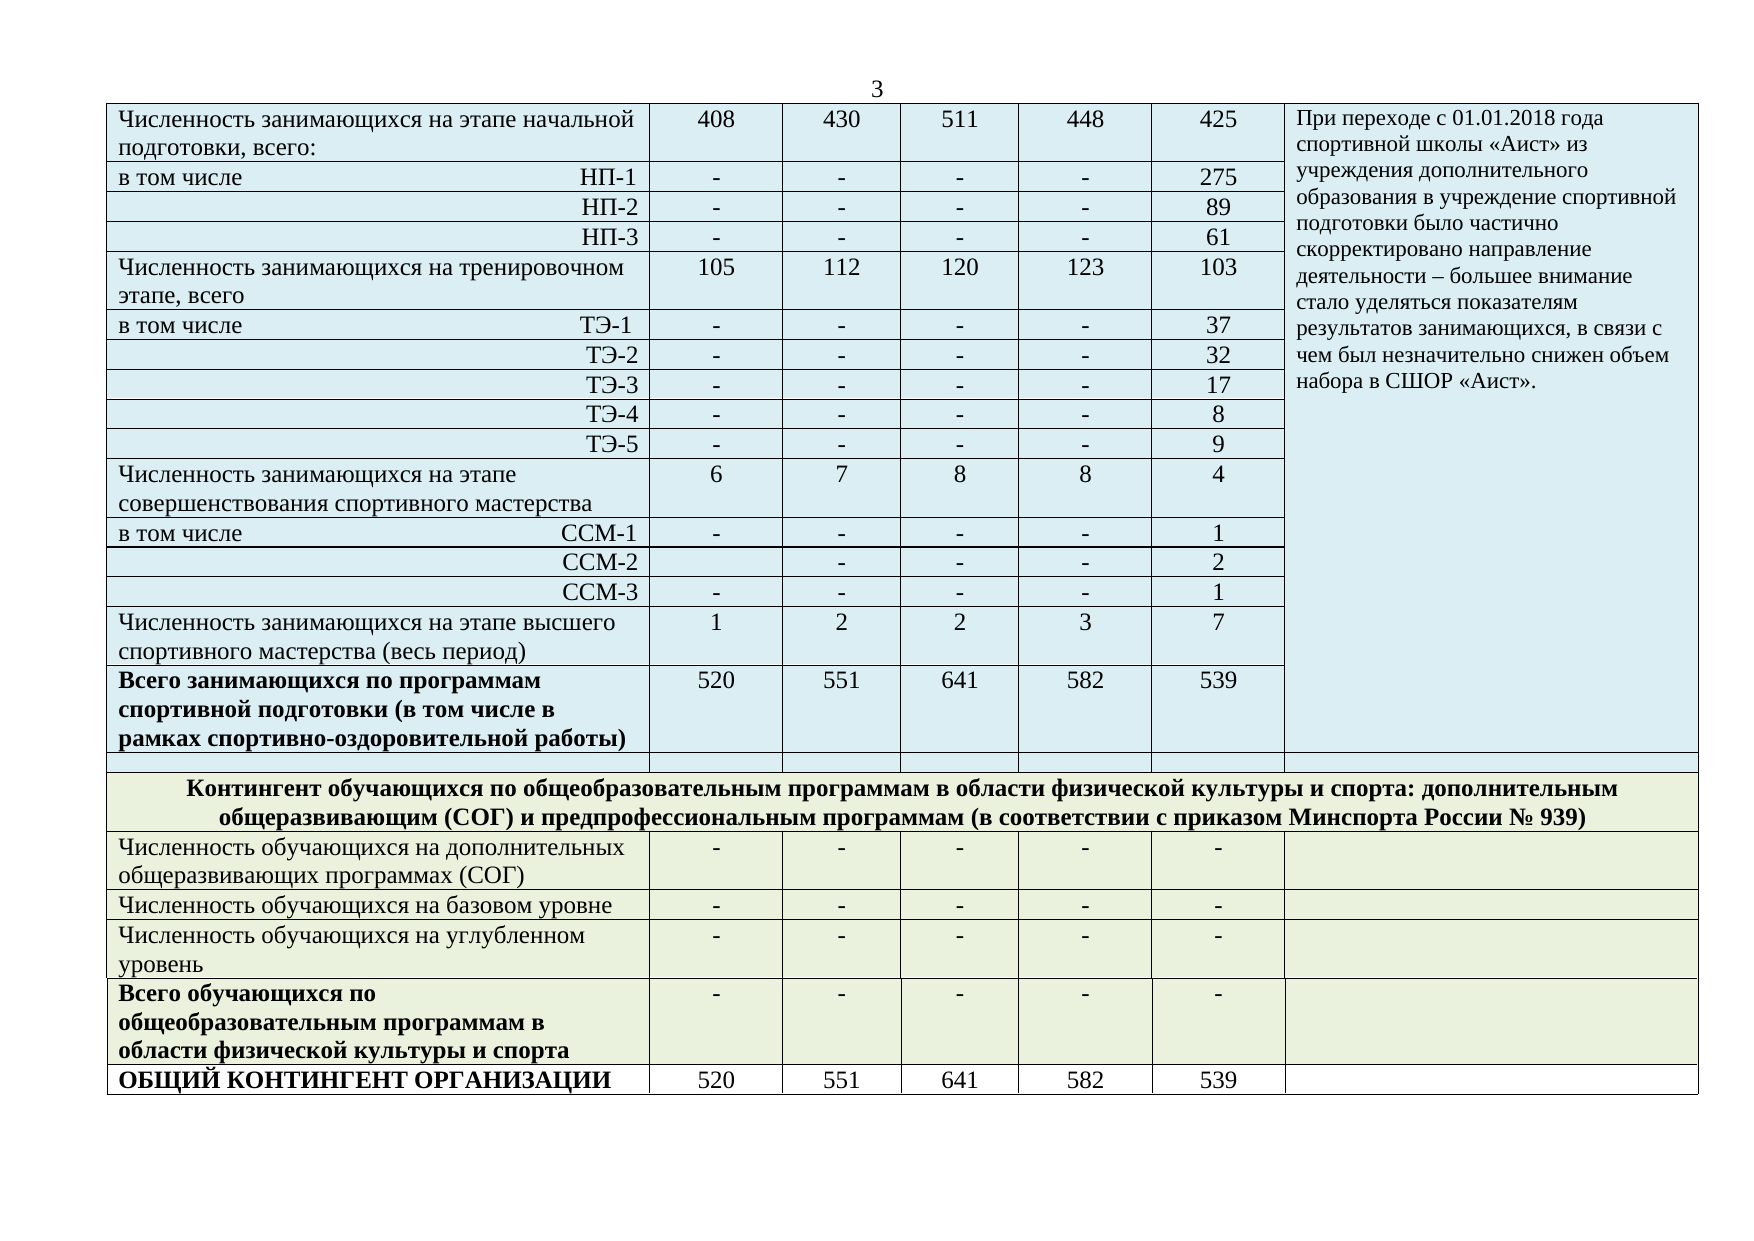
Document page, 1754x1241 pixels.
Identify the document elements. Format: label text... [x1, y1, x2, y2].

table_cell - [650, 192, 782, 221]
table_cell ТЭ-2 [107, 340, 649, 369]
table_cell НП-3 [107, 222, 649, 251]
table_cell - [1019, 370, 1151, 398]
table_cell [783, 753, 900, 772]
table_cell - [1019, 890, 1151, 919]
table_cell 2 [783, 607, 900, 664]
table_cell - [1019, 832, 1151, 889]
table_cell - [1019, 222, 1151, 251]
table_cell 89 [1152, 192, 1284, 221]
table_cell 7 [783, 459, 900, 517]
table_cell - [650, 162, 782, 191]
table_cell - [783, 548, 900, 576]
table_cell - [901, 920, 1018, 977]
table_cell 430 [783, 104, 900, 161]
table_cell 61 [1152, 222, 1284, 251]
table_cell - [783, 162, 900, 191]
table_cell 3 [1019, 607, 1151, 664]
table_cell 120 [901, 252, 1018, 309]
table_cell [650, 753, 782, 772]
table_cell - [1019, 400, 1151, 428]
table_cell - [783, 340, 900, 369]
table_cell 32 [1152, 340, 1284, 369]
table_cell - [783, 429, 900, 458]
table_cell 520 [650, 1065, 782, 1093]
table_cell - [650, 340, 782, 369]
table_cell [1152, 753, 1284, 772]
table_cell При переходе с 01.01.2018 года спортивной школы «Аист» из учреждения дополнительного образования в учреждение спортивной подготовки было частично скорректировано направление деятельности – большее внимание стало уделяться показателям результатов занимающихся, в связи с чем был незначительно снижен объем набора в СШОР «Аист». [1285, 104, 1698, 752]
table_cell - [902, 979, 1018, 1064]
table_cell - [650, 577, 782, 606]
table_cell - [901, 832, 1018, 889]
table_cell - [783, 310, 900, 339]
table_cell - [901, 577, 1018, 606]
table_cell 1 [650, 607, 782, 664]
table_cell - [1019, 162, 1151, 191]
table_cell 582 [1019, 1065, 1152, 1093]
table_cell - [1019, 310, 1151, 339]
table_cell 275 [1152, 162, 1284, 191]
table_cell - [650, 222, 782, 251]
table_cell Численность занимающихся на тренировочном этапе, всего [107, 252, 649, 309]
table_cell - [901, 222, 1018, 251]
table_cell - [650, 400, 782, 428]
table_cell - [901, 370, 1018, 398]
table_cell - [650, 920, 782, 977]
table_cell - [650, 890, 782, 919]
table_cell ССМ-2 [107, 548, 649, 576]
table_cell 425 [1152, 104, 1284, 161]
table_cell - [901, 890, 1018, 919]
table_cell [108, 1065, 649, 1093]
table_cell - [783, 222, 900, 251]
table_cell - [650, 310, 782, 339]
table_cell - [1019, 920, 1151, 977]
table_cell - [783, 192, 900, 221]
table_cell ТЭ-4 [107, 400, 649, 428]
table_cell 448 [1019, 104, 1151, 161]
table_cell 1 [1152, 518, 1284, 546]
table_cell Численность занимающихся на этапе высшего спортивного мастерства (весь период) [107, 607, 649, 664]
table_cell 8 [1019, 459, 1151, 517]
table_cell Численность обучающихся на углубленном уровень [107, 920, 649, 977]
table_cell - [1152, 832, 1284, 889]
table_cell - [1152, 890, 1284, 919]
table_cell - [650, 979, 782, 1064]
table_cell 105 [650, 252, 782, 309]
table_cell [650, 548, 782, 576]
table_cell - [783, 832, 900, 889]
table_cell 1 [1152, 577, 1284, 606]
table_cell 539 [1152, 666, 1284, 752]
table_cell - [1019, 340, 1151, 369]
table_cell Численность занимающихся на этапе начальной подготовки, всего: [107, 104, 649, 161]
table_cell [1285, 753, 1698, 772]
table_cell - [783, 400, 900, 428]
table_cell [1019, 753, 1151, 772]
table_cell - [1019, 979, 1152, 1064]
table_cell 539 [1153, 1065, 1285, 1093]
table_cell - [783, 577, 900, 606]
table_cell 123 [1019, 252, 1151, 309]
table_cell 2 [901, 607, 1018, 664]
table_cell - [783, 370, 900, 398]
table_cell - [783, 979, 901, 1064]
table_cell 103 [1152, 252, 1284, 309]
table_cell [1285, 920, 1698, 977]
table_cell [901, 753, 1018, 772]
table_cell 7 [1152, 607, 1284, 664]
table_cell 641 [902, 1065, 1018, 1093]
table_cell Численность занимающихся на этапе совершенствования спортивного мастерства [107, 459, 649, 517]
table_cell 17 [1152, 370, 1284, 398]
table_cell в том числе ССМ-1 [107, 518, 649, 546]
table_cell [107, 753, 649, 772]
table_cell 37 [1152, 310, 1284, 339]
table_cell - [783, 890, 900, 919]
table_cell 8 [1152, 400, 1284, 428]
table_cell - [650, 429, 782, 458]
table_cell 511 [901, 104, 1018, 161]
table_cell ССМ-3 [107, 577, 649, 606]
table_cell - [650, 518, 782, 546]
table_cell Всего обучающихся по общеобразовательным программам в области физической культуры и спорта [108, 979, 649, 1064]
table_cell 551 [783, 1065, 901, 1093]
table_cell - [1153, 979, 1285, 1064]
table_cell - [1152, 920, 1284, 977]
table_cell [1285, 890, 1698, 919]
table_cell Численность обучающихся на базовом уровне [107, 890, 649, 919]
table_cell 4 [1152, 459, 1284, 517]
table_cell 8 [901, 459, 1018, 517]
table_cell - [783, 920, 900, 977]
table_cell 641 [901, 666, 1018, 752]
table_cell в том числе НП-1 [107, 162, 649, 191]
table_cell - [901, 340, 1018, 369]
table_cell 551 [783, 666, 900, 752]
table_cell Контингент обучающихся по общеобразовательным программам в области физической культуры и спорта: дополнительным общеразвивающим (СОГ) и предпрофессиональным программам (в соответствии с приказом Минспорта России № 939) [107, 773, 1698, 831]
table_cell - [901, 400, 1018, 428]
table_cell 9 [1152, 429, 1284, 458]
table_cell Всего занимающихся по программам спортивной подготовки (в том числе в рамках спортивно-оздоровительной работы) [107, 666, 649, 752]
table_cell - [650, 832, 782, 889]
table_cell - [1019, 548, 1151, 576]
table_cell в том числе ТЭ-1 [107, 310, 649, 339]
table_cell - [901, 548, 1018, 576]
table_cell 408 [650, 104, 782, 161]
table_cell [1286, 1064, 1698, 1093]
table_cell Численность обучающихся на дополнительных общеразвивающих программах (СОГ) [107, 832, 649, 889]
table_cell - [1019, 518, 1151, 546]
table_cell - [1019, 577, 1151, 606]
table_cell ТЭ-3 [107, 370, 649, 398]
table_cell 582 [1019, 666, 1151, 752]
table_cell - [650, 370, 782, 398]
table_cell 6 [650, 459, 782, 517]
table_cell [1285, 832, 1698, 889]
table_cell - [1019, 192, 1151, 221]
table_cell - [783, 518, 900, 546]
table_cell - [901, 162, 1018, 191]
table_cell 112 [783, 252, 900, 309]
table_cell - [901, 310, 1018, 339]
table_cell - [901, 518, 1018, 546]
table_cell - [1019, 429, 1151, 458]
table_cell - [901, 429, 1018, 458]
table_cell [1286, 978, 1698, 1064]
table_cell 520 [650, 666, 782, 752]
table_cell НП-2 [107, 192, 649, 221]
table_cell - [901, 192, 1018, 221]
table_cell ТЭ-5 [107, 429, 649, 458]
table_cell 2 [1152, 548, 1284, 576]
